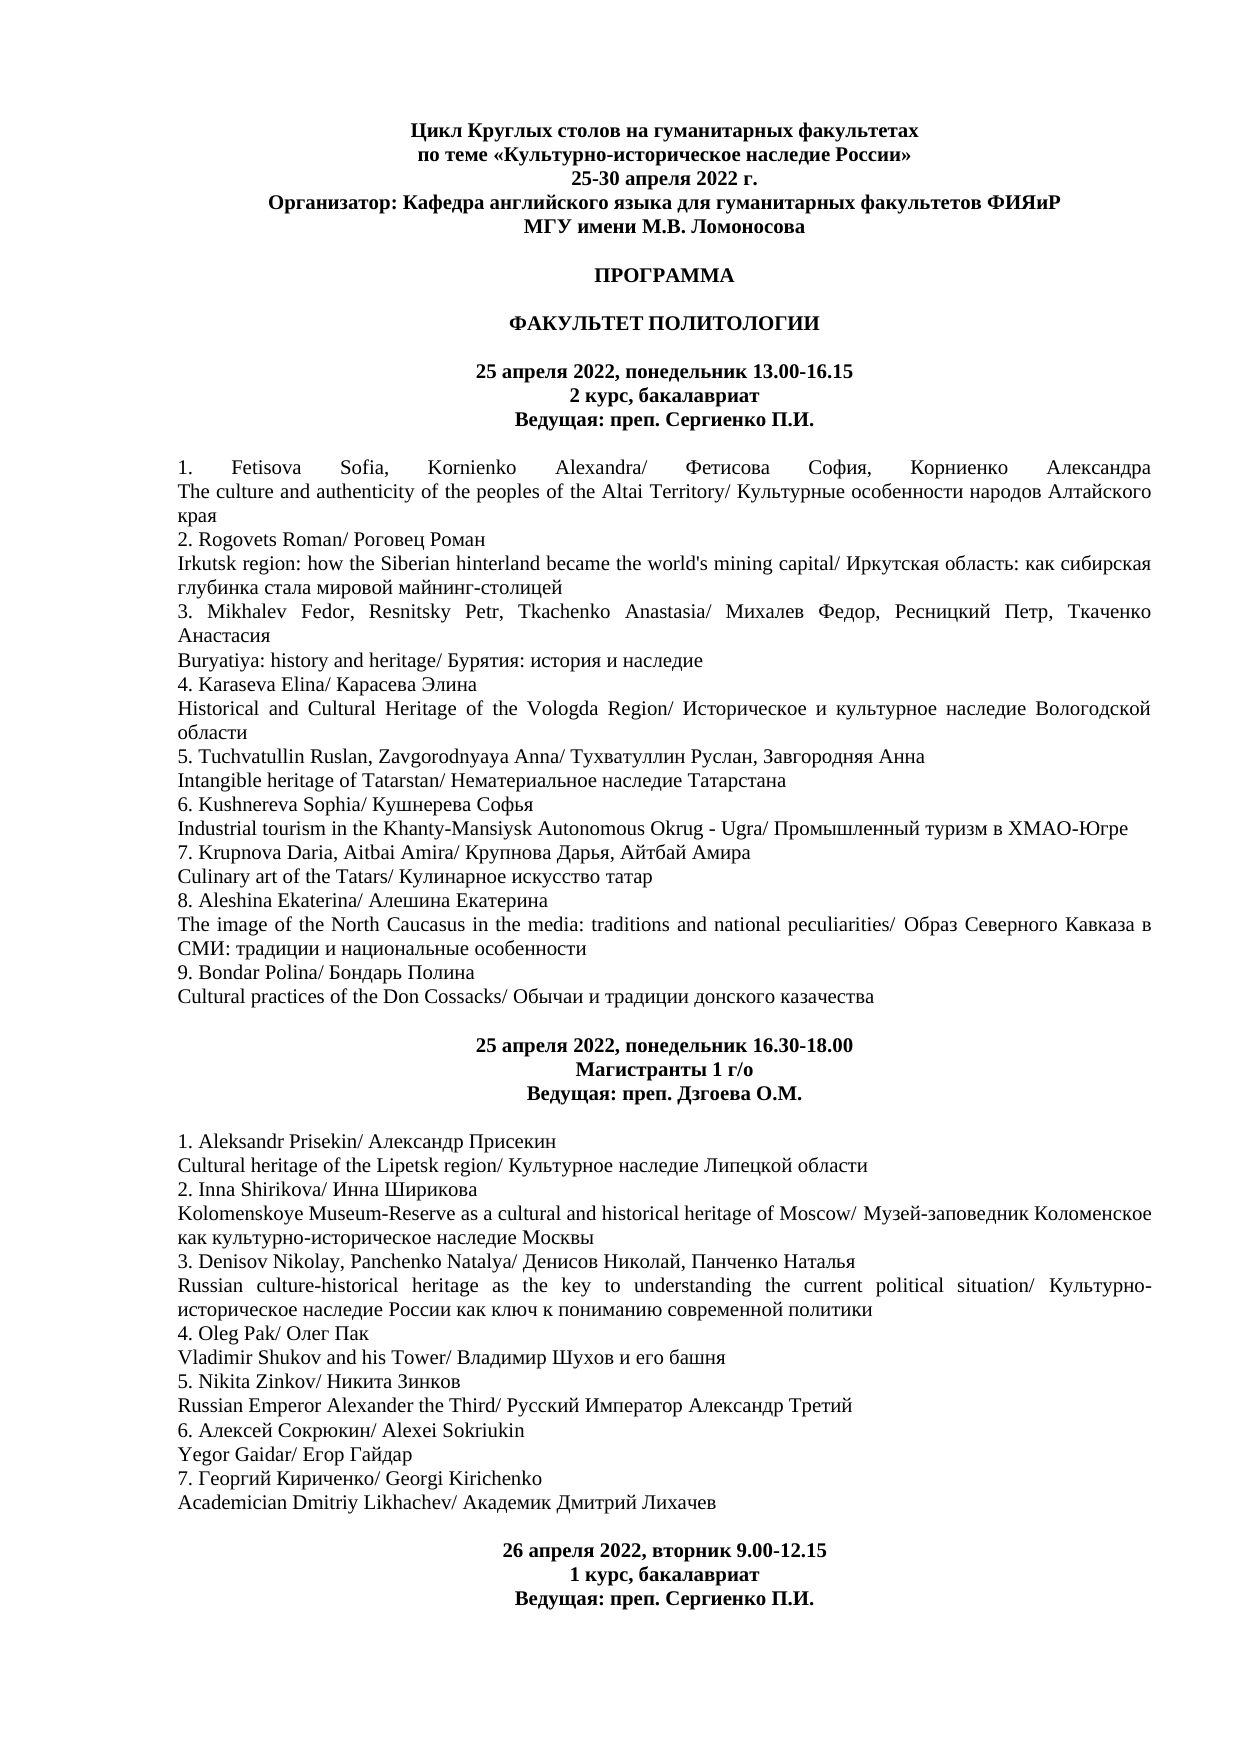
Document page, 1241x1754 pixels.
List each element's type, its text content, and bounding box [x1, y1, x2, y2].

text Cultural heritage of the Lipetsk region/ Культурное наследие Липецкой области [177, 1153, 1152, 1177]
text 9. Bondar Polina/ Бондарь Полина [177, 960, 1152, 984]
text Цикл Круглых столов на гуманитарных факультетах [177, 118, 1152, 142]
text 5. Tuchvatullin Ruslan, Zavgorodnyaya Anna/ Тухватуллин Руслан, Завгородняя Анна [177, 744, 1152, 768]
text ПРОГРАММА [177, 262, 1152, 287]
text 4. Karaseva Elina/ Карасева Элина [177, 672, 1152, 696]
text Ведущая: преп. Дзгоева О.М. [177, 1081, 1152, 1105]
text Организатор: Кафедра английского языка для гуманитарных факультетов ФИЯиР МГУ имени М.В. Ломоносова [177, 190, 1152, 238]
text 25 апреля 2022, понедельник 13.00-16.15 [177, 359, 1152, 383]
text Ведущая: преп. Сергиенко П.И. [177, 1586, 1152, 1610]
text 26 апреля 2022, вторник 9.00-12.15 [177, 1538, 1152, 1562]
text 25-30 апреля 2022 г. [177, 166, 1152, 190]
text 4. Oleg Pak/ Олег Пак [177, 1321, 1152, 1345]
text 3. Denisov Nikolay, Panchenko Natalya/ Денисов Николай, Панченко Наталья [177, 1249, 1152, 1273]
text 2 курс, бакалавриат [177, 383, 1152, 407]
text Academician Dmitriy Likhachev/ Академик Дмитрий Лихачев [177, 1490, 1152, 1514]
text по теме «Культурно-историческое наследие России» [177, 142, 1152, 166]
text Intangible heritage of Tatarstan/ Нематериальное наследие Татарстана [177, 768, 1152, 792]
text Yegor Gaidar/ Егор Гайдар [177, 1442, 1152, 1466]
text 5. Nikita Zinkov/ Никита Зинков [177, 1369, 1152, 1393]
text 7. Георгий Кириченко/ Georgi Kirichenko [177, 1466, 1152, 1490]
text Industrial tourism in the Khanty-Mansiysk Autonomous Okrug - Ugra/ Промышленный туризм в ХМАО-Югре [177, 816, 1152, 840]
text 2. Inna Shirikova/ Инна Ширикова [177, 1177, 1152, 1201]
text 1. Aleksandr Prisekin/ Александр Присекин [177, 1129, 1152, 1153]
text 1 курс, бакалавриат [177, 1562, 1152, 1586]
text ФАКУЛЬТЕТ ПОЛИТОЛОГИИ [177, 311, 1152, 335]
text 6. Kushnereva Sophia/ Кушнерева Софья [177, 792, 1152, 816]
text Russian culture-historical heritage as the key to understanding the current political situation/ Культурно-историческое наследие России как ключ к пониманию современной политики [177, 1273, 1152, 1321]
text Cultural practices of the Don Cossacks/ Обычаи и традиции донского казачества [177, 984, 1152, 1008]
text Магистранты 1 г/о [177, 1057, 1152, 1081]
text The image of the North Caucasus in the media: traditions and national peculiarities/ Образ Северного Кавказа в СМИ: традиции и национальные особенности [177, 912, 1152, 960]
text 7. Krupnova Daria, Aitbai Amira/ Крупнова Дарья, Айтбай Амира [177, 840, 1152, 864]
text Russian Emperor Alexander the Third/ Русский Император Александр Третий [177, 1393, 1152, 1417]
text Irkutsk region: how the Siberian hinterland became the world's mining capital/ Иркутская область: как сибирская глубинка стала мировой майнинг-столицей [177, 551, 1152, 599]
text 2. Rogovets Roman/ Роговец Роман [177, 527, 1152, 551]
text 8. Aleshina Ekaterina/ Алешина Екатерина [177, 888, 1152, 912]
text Historical and Cultural Heritage of the Vologda Region/ Историческое и культурное наследие Вологодской области [177, 696, 1152, 744]
text Kolomenskoye Museum-Reserve as a cultural and historical heritage of Moscow/ Музей-заповедник Коломенское как культурно-историческое наследие Москвы [177, 1201, 1152, 1249]
text 1. Fetisova Sofia, Kornienko Alexandra/ Фетисова София, Корниенко Александра The culture and authenticity of the peoples of the Altai Territory/ Культурные особенности народов Алтайского края [177, 455, 1152, 527]
text Buryatiya: history and heritage/ Бурятия: история и наследие [177, 647, 1152, 672]
text 25 апреля 2022, понедельник 16.30-18.00 [177, 1032, 1152, 1057]
text Culinary art of the Tatars/ Кулинарное искусство татар [177, 864, 1152, 888]
text Vladimir Shukov and his Tower/ Владимир Шухов и его башня [177, 1345, 1152, 1369]
text 3. Mikhalev Fedor, Resnitsky Petr, Tkachenko Anastasia/ Михалев Федор, Ресницкий Петр, Ткаченко Анастасия [177, 599, 1152, 647]
text Ведущая: преп. Сергиенко П.И. [177, 407, 1152, 431]
text 6. Алексей Сокрюкин/ Alexei Sokriukin [177, 1417, 1152, 1442]
